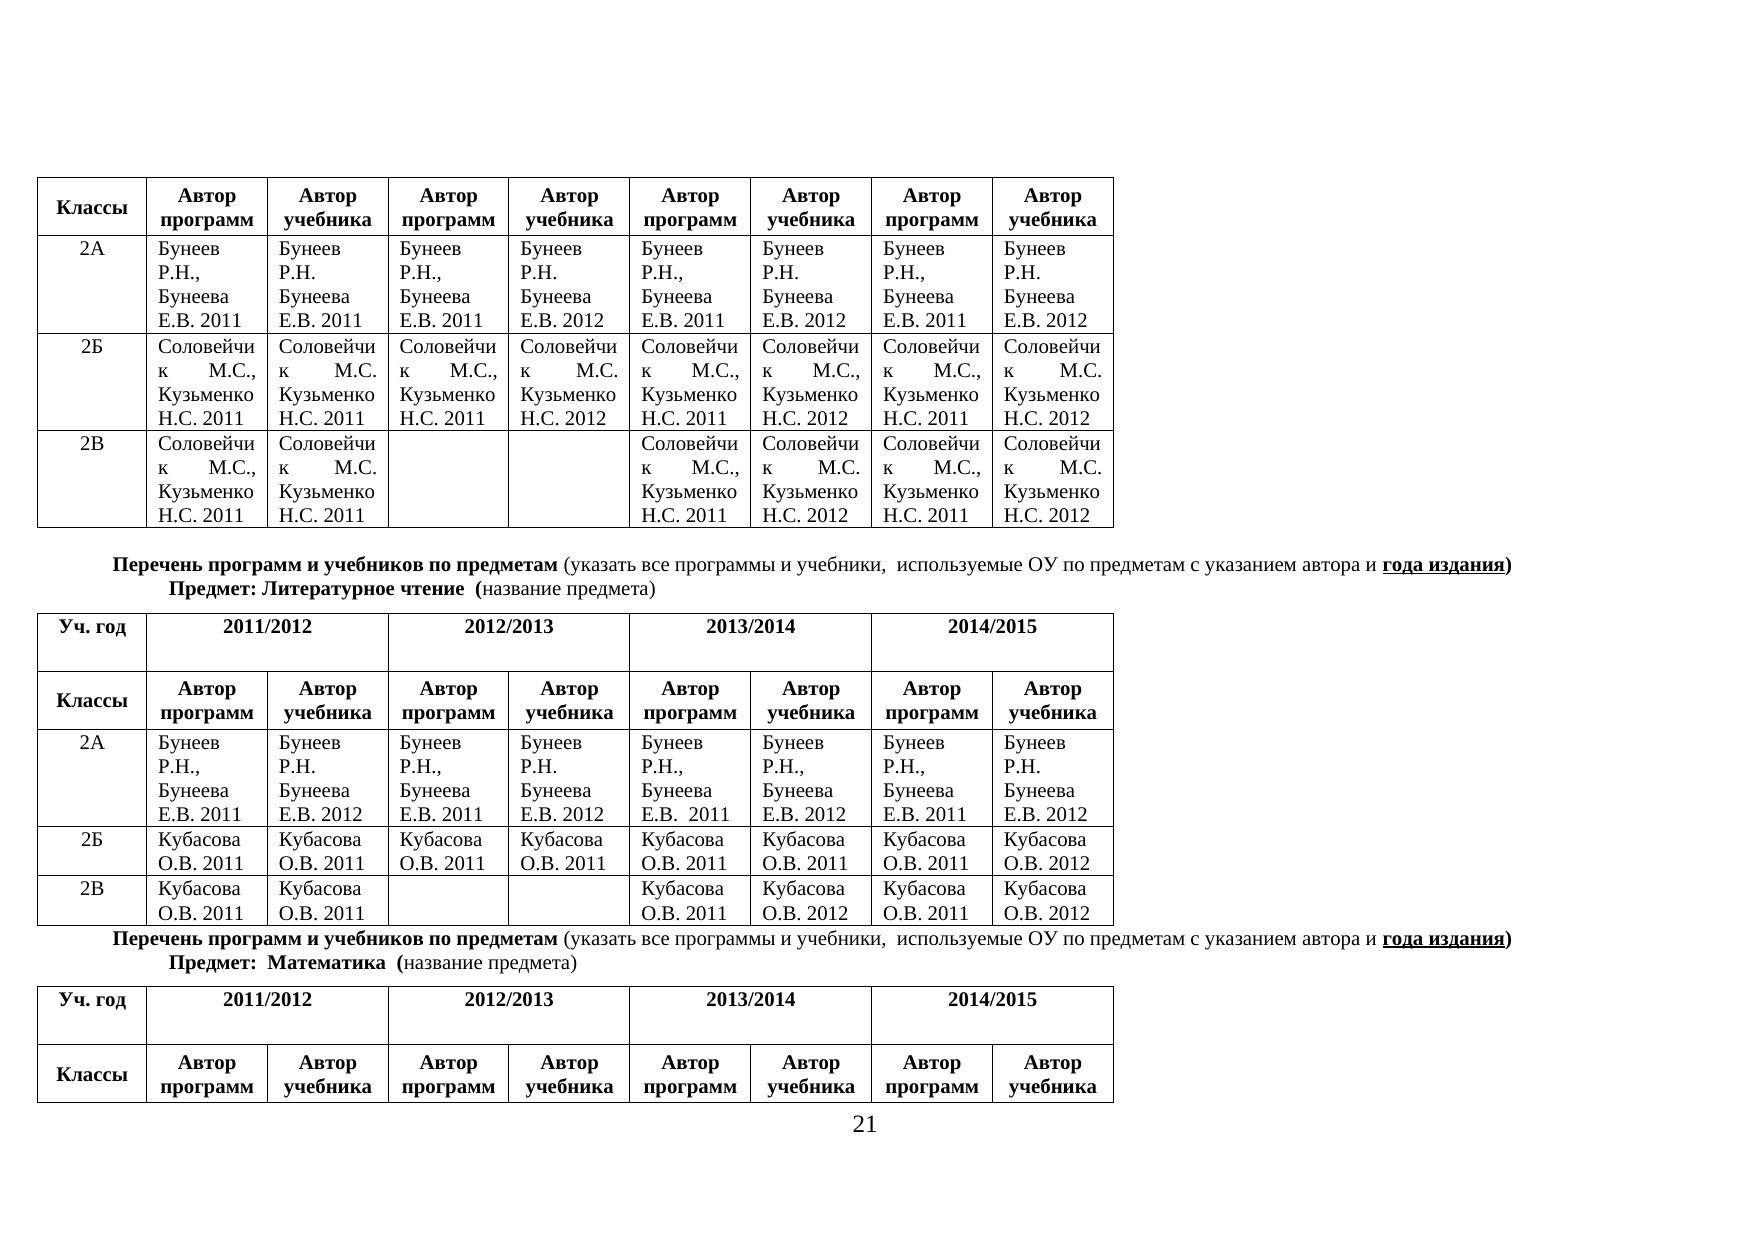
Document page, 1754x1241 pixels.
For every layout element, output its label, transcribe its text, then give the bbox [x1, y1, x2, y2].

table_cell Соловейчик М.С. Кузьменко Н.С. 2012 [993, 334, 1113, 430]
table_cell Автор программ [147, 178, 267, 235]
table_cell Классы [38, 178, 146, 235]
table_cell Кубасова О.В. 2011 [751, 827, 871, 875]
table_cell [389, 431, 508, 527]
table_cell Соловейчик М.С. Кузьменко Н.С. 2012 [509, 334, 629, 430]
table_cell Кубасова О.В. 2011 [147, 827, 267, 875]
table_cell Автор учебника [751, 178, 871, 235]
table_header 2014/2015 [872, 614, 1113, 671]
table_cell Автор учебника [509, 1045, 629, 1102]
text Перечень программ и учебников по предметам (указать все программы и учебники, используемые ОУ по предметам с указанием автора и года издания) [112, 552, 1636, 576]
text Перечень программ и учебников по предметам (указать все программы и учебники, используемые ОУ по предметам с указанием автора и года издания) [112, 926, 1636, 949]
table_header 2013/2014 [630, 614, 871, 671]
text Предмет: Литературное чтение (название предмета) [94, 576, 1636, 600]
table_cell Соловейчик М.С., Кузьменко Н.С. 2012 [751, 334, 871, 430]
table_cell Классы [38, 672, 146, 729]
table_cell Бунеев Р.Н., Бунеева Е.В. 2012 [751, 730, 871, 826]
table_header 2012/2013 [389, 987, 629, 1044]
table_cell Автор учебника [993, 178, 1113, 235]
table_cell Соловейчик М.С., Кузьменко Н.С. 2011 [147, 431, 267, 527]
table_cell Автор программ [147, 672, 267, 729]
table_cell Соловейчик М.С., Кузьменко Н.С. 2011 [630, 431, 750, 527]
table_cell Автор учебника [268, 672, 388, 729]
table_cell Автор учебника [268, 178, 388, 235]
text Предмет: Математика (название предмета) [94, 949, 1636, 974]
table_cell Кубасова О.В. 2011 [872, 827, 992, 875]
table_cell Автор программ [389, 672, 508, 729]
table_header 2014/2015 [872, 987, 1113, 1044]
table_header Уч. год [38, 614, 146, 671]
table_header 2013/2014 [630, 987, 871, 1044]
table_cell Кубасова О.В. 2011 [630, 827, 750, 875]
table_cell Бунеев Р.Н., Бунеева Е.В. 2011 [147, 236, 267, 332]
table_cell Бунеев Р.Н. Бунеева Е.В. 2011 [268, 236, 388, 332]
table_cell Кубасова О.В. 2011 [147, 876, 267, 924]
table_cell Соловейчик М.С. Кузьменко Н.С. 2012 [751, 431, 871, 527]
table_cell Кубасова О.В. 2012 [993, 876, 1113, 924]
table_cell Автор учебника [993, 672, 1113, 729]
table_cell [389, 876, 508, 924]
table_header 2012/2013 [389, 614, 629, 671]
table_cell 2В [38, 431, 146, 527]
table_cell 2Б [38, 827, 146, 875]
table_cell Бунеев Р.Н., Бунеева Е.В. 2011 [872, 730, 992, 826]
table_cell 2А [38, 236, 146, 332]
table_cell Кубасова О.В. 2011 [630, 876, 750, 924]
table_cell Бунеев Р.Н. Бунеева Е.В. 2012 [509, 236, 629, 332]
table_cell Автор программ [872, 672, 992, 729]
table_cell Автор учебника [268, 1045, 388, 1102]
table_cell Соловейчик М.С., Кузьменко Н.С. 2011 [389, 334, 508, 430]
table_cell Соловейчик М.С. Кузьменко Н.С. 2011 [268, 334, 388, 430]
table_cell Автор программ [630, 1045, 750, 1102]
table_cell Кубасова О.В. 2012 [993, 827, 1113, 875]
table_header Уч. год [38, 987, 146, 1044]
table_header 2011/2012 [147, 987, 388, 1044]
table_cell Бунеев Р.Н. Бунеева Е.В. 2012 [993, 236, 1113, 332]
table_cell Соловейчик М.С., Кузьменко Н.С. 2011 [630, 334, 750, 430]
table_cell Бунеев Р.Н. Бунеева Е.В. 2012 [268, 730, 388, 826]
table_cell 2А [38, 730, 146, 826]
table_cell Автор учебника [751, 672, 871, 729]
table_cell Соловейчик М.С., Кузьменко Н.С. 2011 [872, 334, 992, 430]
table_cell Автор программ [389, 178, 508, 235]
table_cell Бунеев Р.Н., Бунеева Е.В. 2011 [389, 730, 508, 826]
table_cell [509, 876, 629, 924]
table_cell Автор программ [872, 1045, 992, 1102]
table_cell Бунеев Р.Н., Бунеева Е.В. 2011 [147, 730, 267, 826]
table_cell Бунеев Р.Н. Бунеева Е.В. 2012 [509, 730, 629, 826]
table_cell Автор учебника [993, 1045, 1113, 1102]
table_cell Классы [38, 1045, 146, 1102]
table_cell Автор программ [630, 178, 750, 235]
table_cell Бунеев Р.Н., Бунеева Е.В. 2011 [389, 236, 508, 332]
table_cell Бунеев Р.Н., Бунеева Е.В. 2011 [630, 236, 750, 332]
table_cell Кубасова О.В. 2011 [509, 827, 629, 875]
table_cell Соловейчик М.С., Кузьменко Н.С. 2011 [872, 431, 992, 527]
table_cell [509, 431, 629, 527]
table_cell Кубасова О.В. 2011 [268, 827, 388, 875]
table_cell Кубасова О.В. 2011 [268, 876, 388, 924]
table_cell Соловейчик М.С., Кузьменко Н.С. 2011 [147, 334, 267, 430]
table_cell Кубасова О.В. 2012 [751, 876, 871, 924]
table_cell Автор учебника [751, 1045, 871, 1102]
table_cell 2В [38, 876, 146, 924]
table_cell Автор программ [389, 1045, 508, 1102]
table_cell Автор программ [872, 178, 992, 235]
table_cell Бунеев Р.Н. Бунеева Е.В. 2012 [751, 236, 871, 332]
table_cell Соловейчик М.С. Кузьменко Н.С. 2011 [268, 431, 388, 527]
table_cell Автор учебника [509, 672, 629, 729]
table_cell Соловейчик М.С. Кузьменко Н.С. 2012 [993, 431, 1113, 527]
table_cell Бунеев Р.Н., Бунеева Е.В. 2011 [872, 236, 992, 332]
table_cell Бунеев Р.Н. Бунеева Е.В. 2012 [993, 730, 1113, 826]
table_cell Автор программ [630, 672, 750, 729]
table_cell Кубасова О.В. 2011 [872, 876, 992, 924]
table_cell Автор программ [147, 1045, 267, 1102]
table_cell Кубасова О.В. 2011 [389, 827, 508, 875]
table_cell Бунеев Р.Н., Бунеева Е.В. 2011 [630, 730, 750, 826]
table_cell 2Б [38, 334, 146, 430]
table_cell Автор учебника [509, 178, 629, 235]
table_header 2011/2012 [147, 614, 388, 671]
